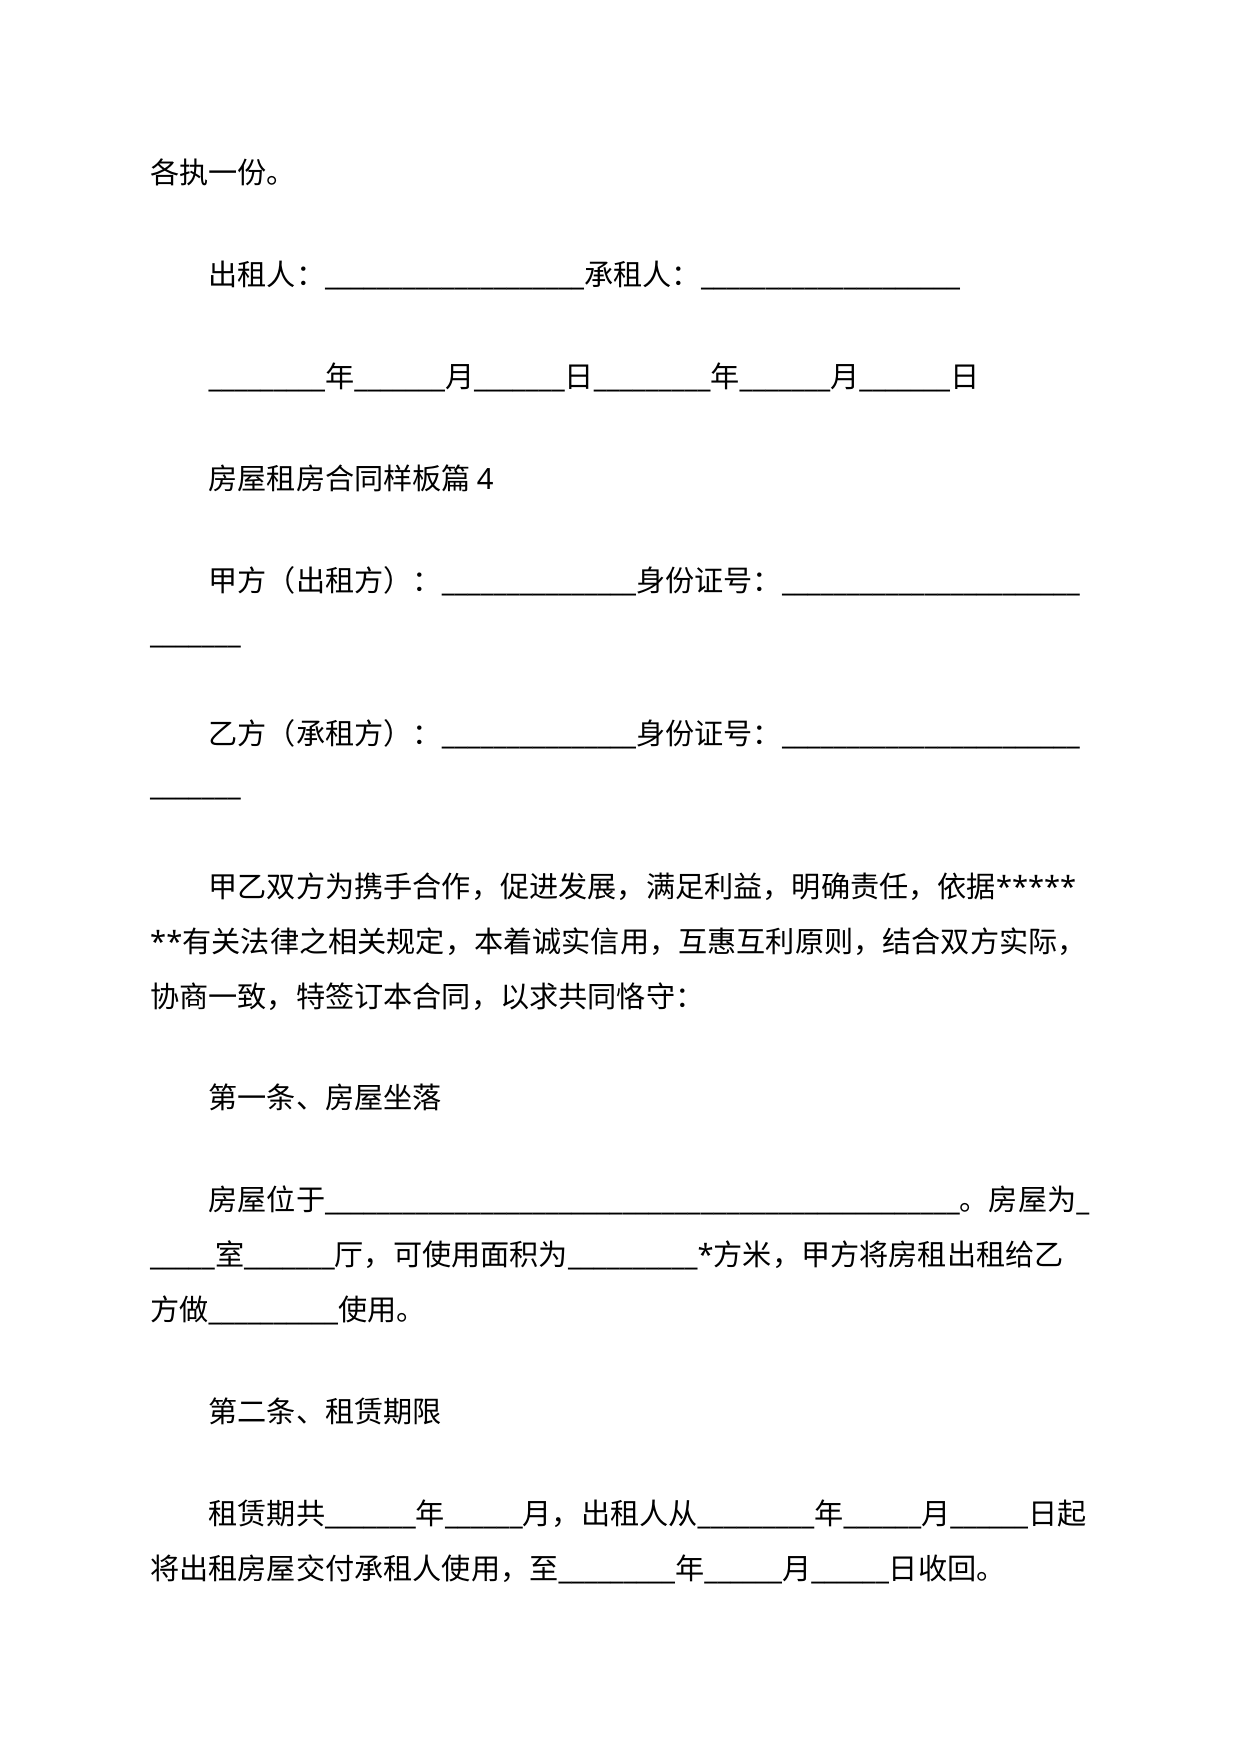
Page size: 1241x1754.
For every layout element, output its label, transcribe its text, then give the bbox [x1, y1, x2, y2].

text 甲乙双方为携手合作，促进发展，满足利益，明确责任，依据*******有关法律之相关规定，本着诚实信用，互惠互利原则，结合双方实际，协商一致，特签订本合同，以求共同恪守： [150, 863, 1090, 1015]
text 房屋租房合同样板篇4 [150, 456, 1090, 498]
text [150, 150, 1090, 192]
text 第一条、房屋坐落 [150, 1075, 1090, 1117]
text _________年_______月_______日_________年_______月_______日 [150, 354, 1090, 396]
text 第二条、租赁期限 [150, 1389, 1090, 1431]
text 出租人：____________________承租人：____________________ [150, 252, 1090, 294]
text 甲方（出租方）：_______________身份证号：______________________________ [150, 558, 1090, 652]
text 租赁期共_______年______月，出租人从_________年______月______日起将出租房屋交付承租人使用，至_________年______月______日收回。 [150, 1490, 1090, 1588]
text 乙方（承租方）：_______________身份证号：______________________________ [150, 710, 1090, 804]
text 房屋位于_________________________________________________。房屋为______室_______厅，可使用面积为__________*方米，甲方将房租出租给乙方做__________使用。 [150, 1177, 1090, 1329]
